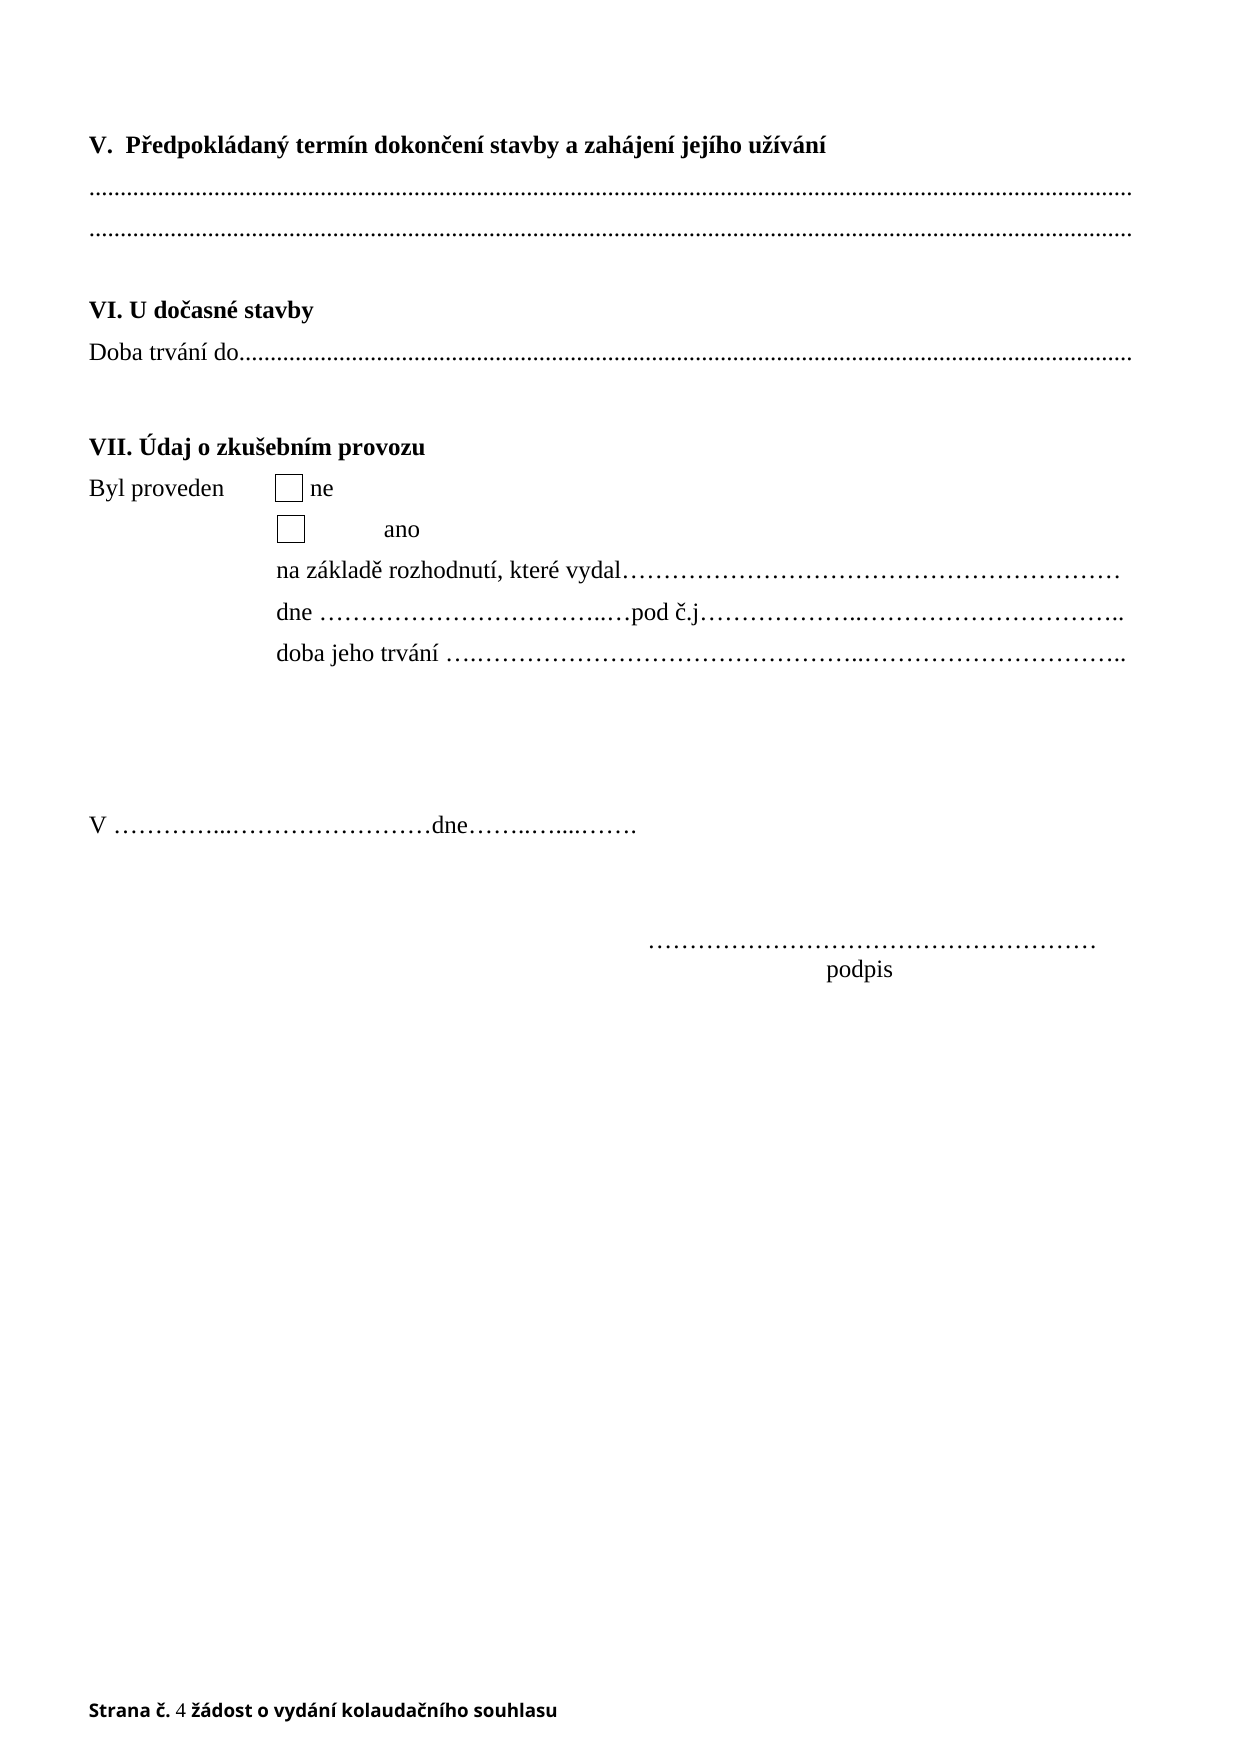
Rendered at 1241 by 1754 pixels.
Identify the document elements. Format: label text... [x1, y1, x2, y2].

text podpis [768, 954, 1137, 983]
text V …………...……………………dne……..…....……. [89, 811, 1137, 839]
text ……………………………………………… [591, 926, 1137, 954]
text doba jeho trvání ….………………………………………..………………………….. [276, 638, 1137, 667]
text VI. U dočasné stavby [89, 296, 1137, 324]
text VII. Údaj o zkušebním provozu [89, 432, 1137, 461]
text Byl proveden ne [89, 473, 1137, 502]
text Doba trvání do............................................................................................................................................... [89, 337, 1137, 366]
text dne ……………………………..…pod č.j………………..………………………….. [276, 597, 1137, 626]
text ano [276, 514, 1137, 543]
text ....................................................................................................................................................................... [89, 172, 1137, 201]
text ....................................................................................................................................................................... [89, 213, 1137, 242]
text V. Předpokládaný termín dokončení stavby a zahájení jejího užívání [89, 131, 1137, 159]
text na základě rozhodnutí, které vydal…………………………………………………… [276, 556, 1137, 584]
